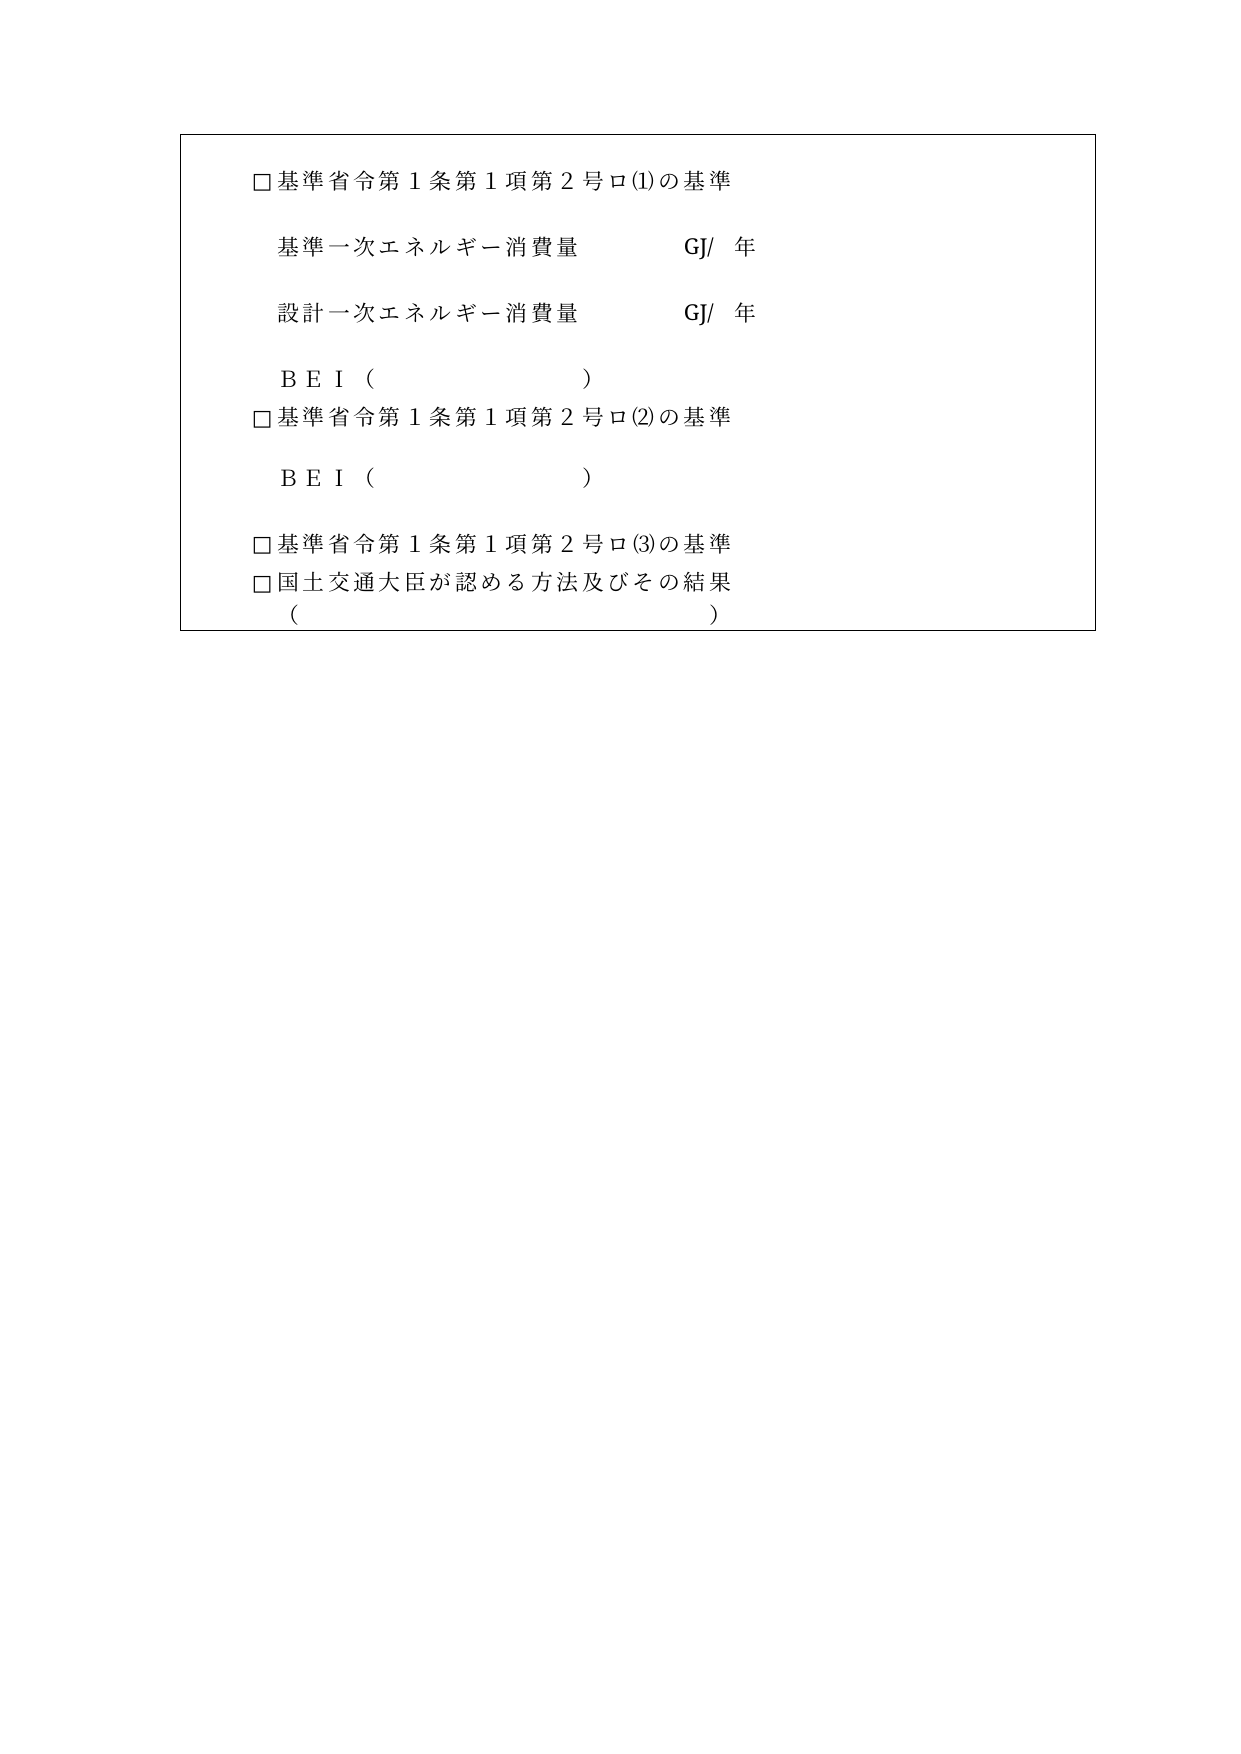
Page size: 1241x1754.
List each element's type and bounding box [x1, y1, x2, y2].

table_cell [181, 135, 1095, 630]
